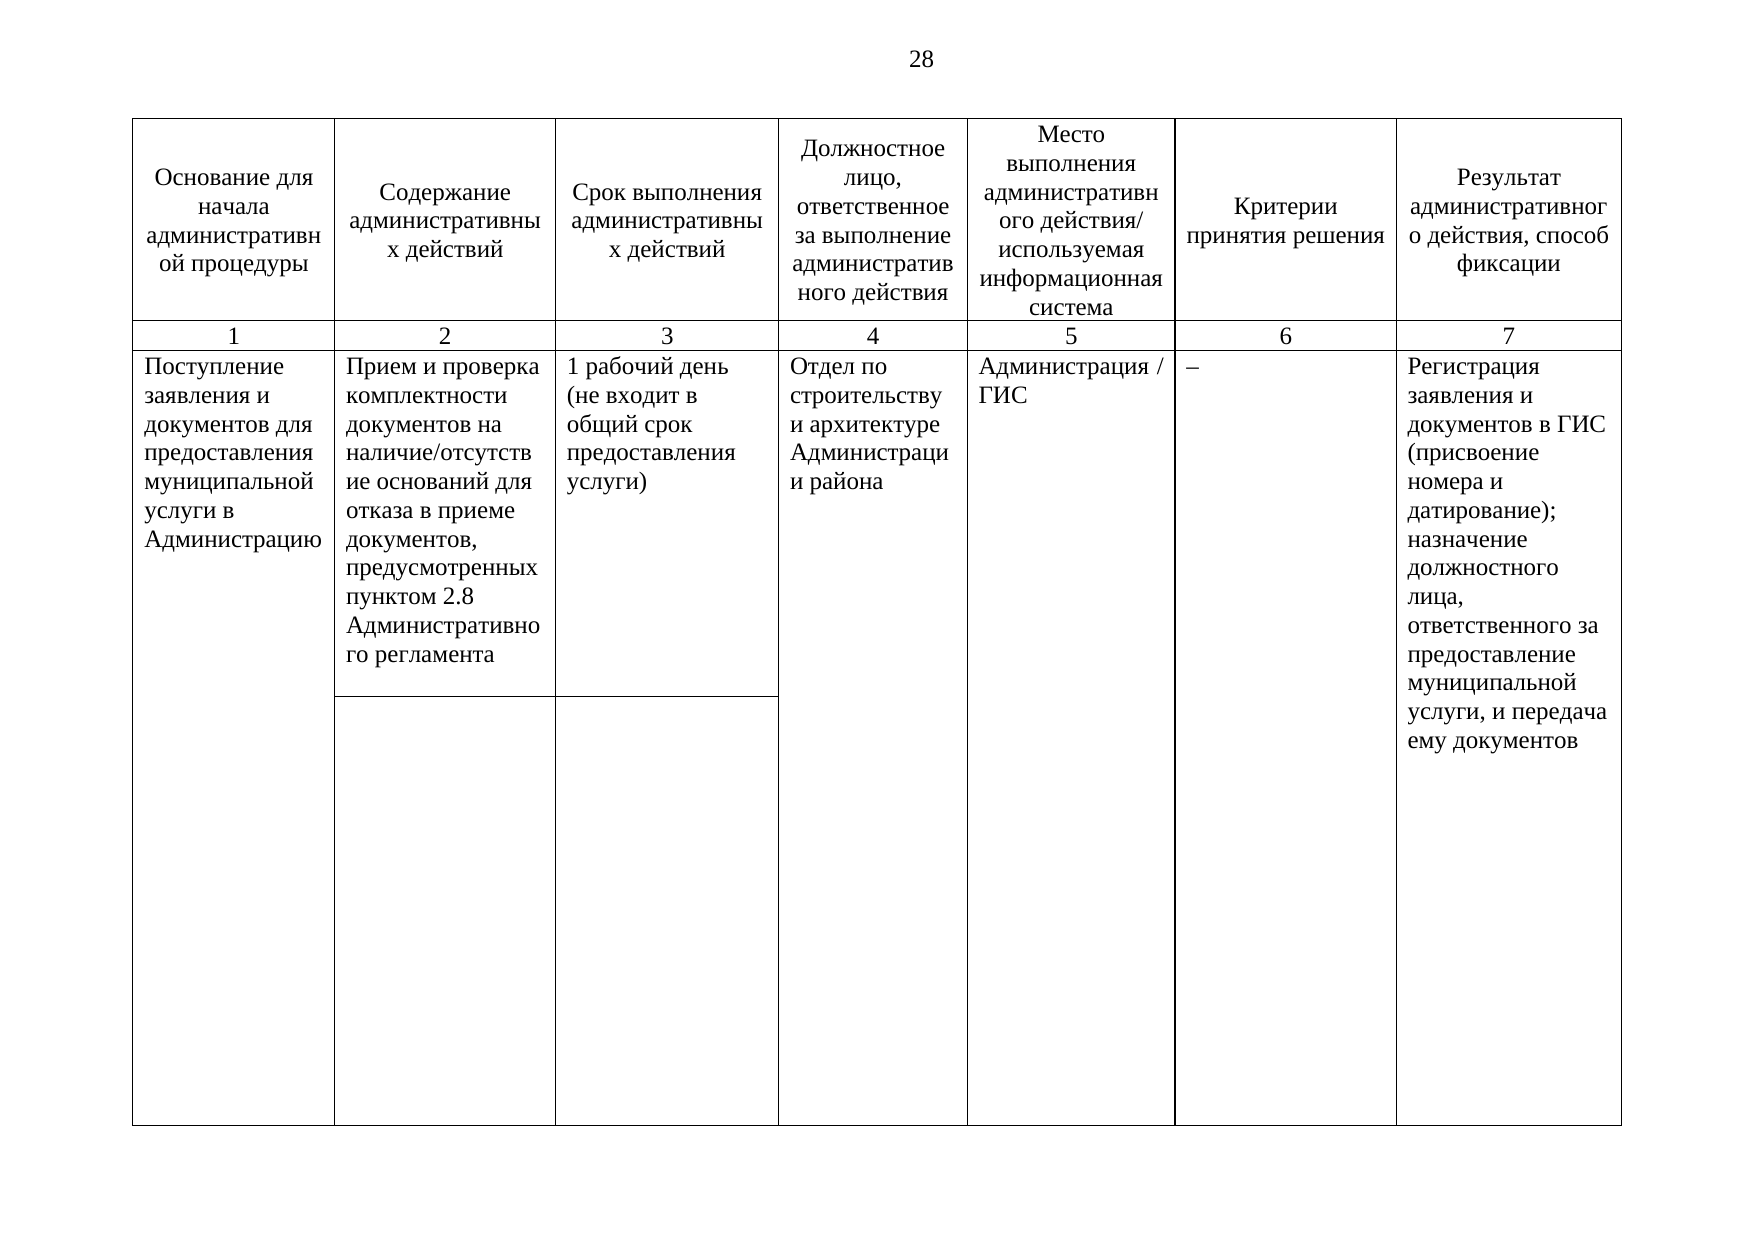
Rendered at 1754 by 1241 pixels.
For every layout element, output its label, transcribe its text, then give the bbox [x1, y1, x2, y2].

table_header Содержание административных действий [335, 119, 555, 320]
table_cell 6 [1176, 321, 1396, 350]
table_cell – [1176, 351, 1396, 1125]
table_cell 5 [968, 321, 1174, 350]
table_header Критерии принятия решения [1176, 119, 1396, 320]
table_cell 4 [779, 321, 967, 350]
table_cell 7 [1397, 321, 1621, 350]
table_cell Поступление заявления и документов для предоставления муниципальной услуги в Администрацию [133, 351, 334, 1125]
table_cell Администрация / ГИС [968, 351, 1174, 1125]
table_cell Регистрация заявления и документов в ГИС (присвоение номера и датирование); назначение должностного лица, ответственного за предоставление муниципальной услуги, и передача ему документов [1397, 351, 1621, 1125]
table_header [133, 119, 334, 320]
table_cell Отдел по строительству и архитектуре Администрации района [779, 351, 967, 1125]
table_cell 3 [556, 321, 778, 350]
table_cell 1 рабочий день (не входит в общий срок предоставления услуги) [556, 351, 778, 696]
table_cell [556, 697, 778, 1125]
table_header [556, 119, 778, 320]
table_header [779, 119, 967, 320]
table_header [968, 119, 1174, 320]
table_cell Прием и проверка комплектности документов на наличие/отсутствие оснований для отказа в приеме документов, предусмотренных пунктом 2.8 Административного регламента [335, 351, 555, 696]
table_cell 1 [133, 321, 334, 350]
table_cell 2 [335, 321, 555, 350]
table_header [1397, 119, 1621, 320]
table_cell [335, 697, 555, 1125]
